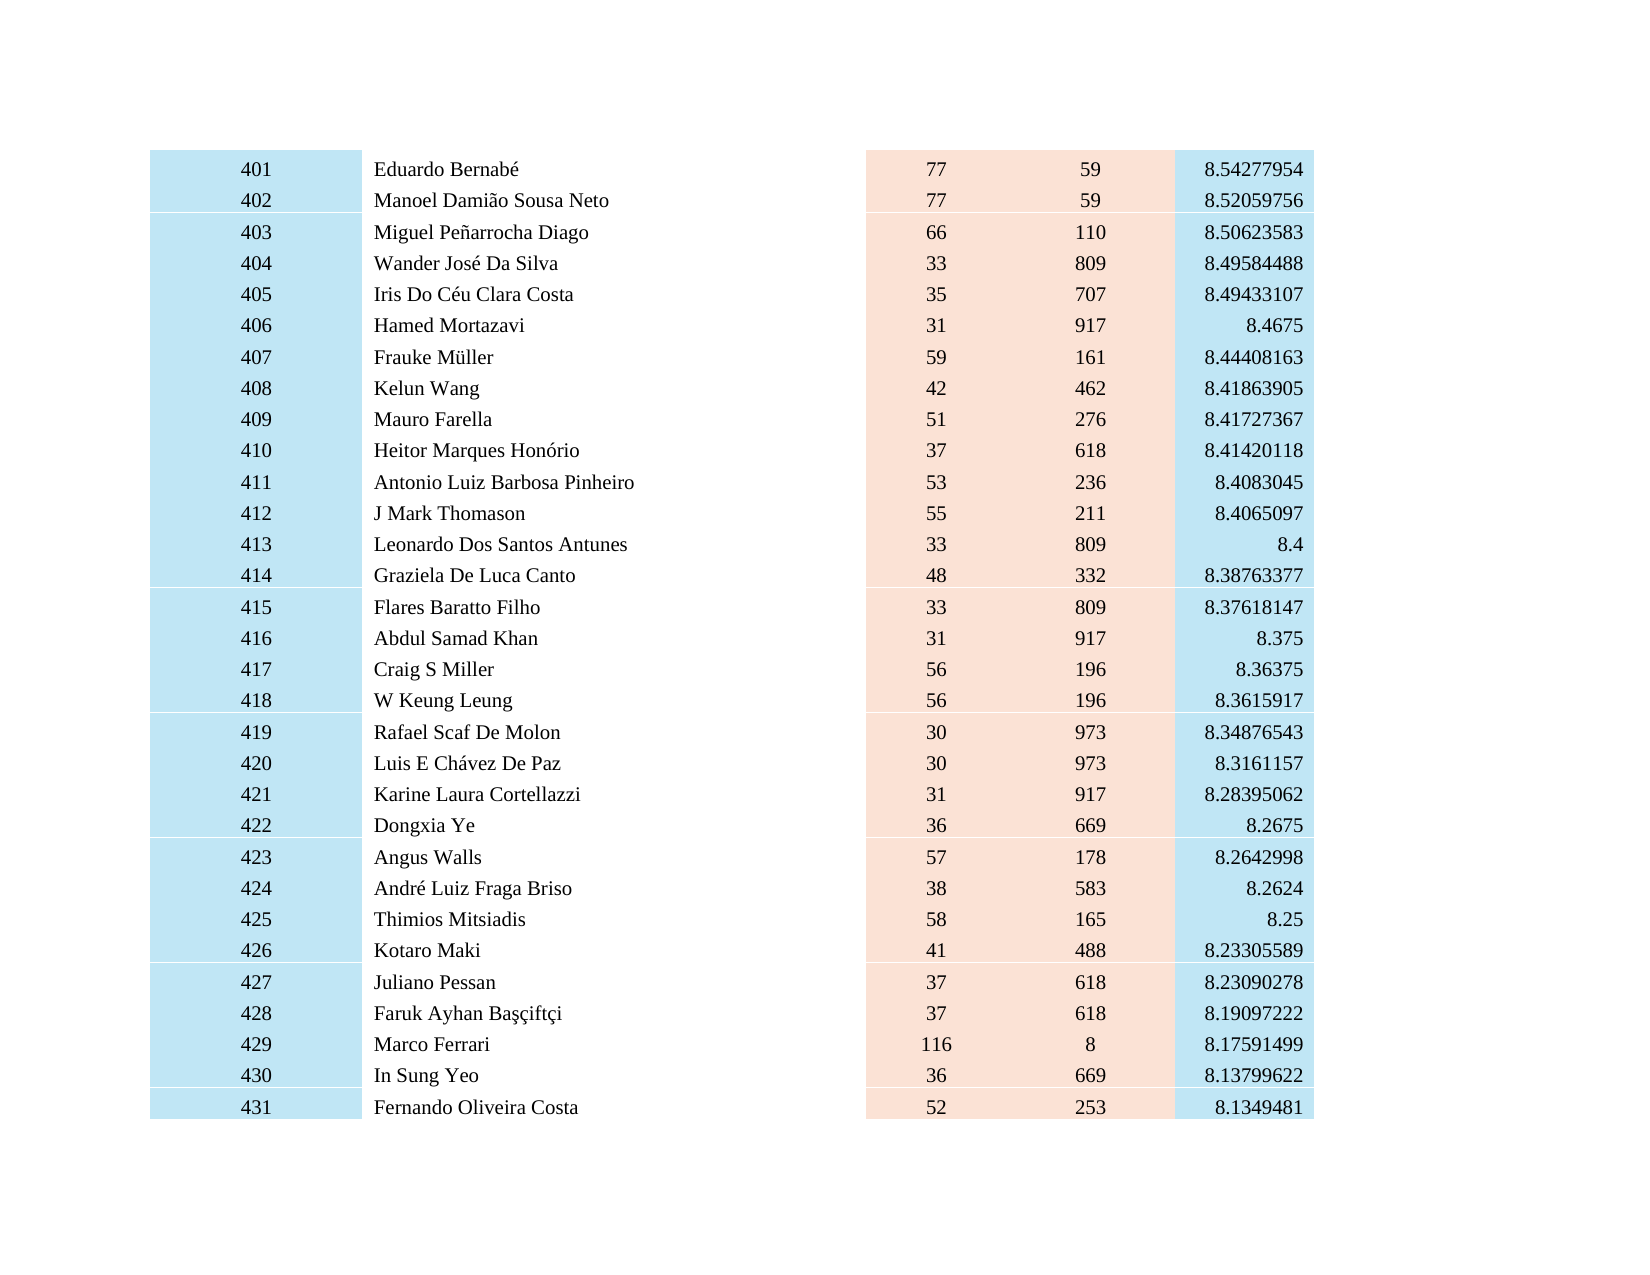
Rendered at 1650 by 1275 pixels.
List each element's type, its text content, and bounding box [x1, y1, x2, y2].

table_cell 8.54277954 [1175, 150, 1314, 181]
table_cell Marco Ferrari [363, 1025, 866, 1056]
table_cell 253 [1006, 1088, 1175, 1119]
table_cell 8.2642998 [1175, 838, 1314, 869]
table_cell 37 [866, 994, 1006, 1025]
table_cell André Luiz Fraga Briso [363, 869, 866, 900]
table_cell 973 [1006, 713, 1175, 744]
table_cell 53 [866, 462, 1006, 494]
table_cell 416 [150, 619, 362, 650]
table_cell 404 [150, 244, 362, 275]
table_cell Craig S Miller [363, 650, 866, 681]
table_cell 8.375 [1175, 619, 1314, 650]
table_cell 8.50623583 [1175, 213, 1314, 244]
table_cell 414 [150, 556, 362, 587]
table_cell 425 [150, 900, 362, 931]
table_cell Kelun Wang [363, 369, 866, 400]
table_cell 165 [1006, 900, 1175, 931]
table_cell 59 [1006, 181, 1175, 212]
table_cell 917 [1006, 306, 1175, 337]
table_cell Eduardo Bernabé [363, 150, 866, 181]
table_cell Wander José Da Silva [363, 244, 866, 275]
table_cell Juliano Pessan [363, 963, 866, 994]
table_cell 419 [150, 713, 362, 744]
table_cell Miguel Peñarrocha Diago [363, 213, 866, 244]
table_cell 33 [866, 525, 1006, 556]
table_cell Manoel Damião Sousa Neto [363, 181, 866, 212]
table_cell Dongxia Ye [363, 806, 866, 837]
table_cell 42 [866, 369, 1006, 400]
table_cell 236 [1006, 462, 1175, 494]
table_cell 276 [1006, 400, 1175, 431]
table_cell 55 [866, 494, 1006, 525]
table_cell Thimios Mitsiadis [363, 900, 866, 931]
table_cell 8.23305589 [1175, 931, 1314, 962]
table_cell 31 [866, 619, 1006, 650]
table_cell 36 [866, 1056, 1006, 1087]
table_cell 917 [1006, 619, 1175, 650]
table_cell 8.17591499 [1175, 1025, 1314, 1056]
table_cell 33 [866, 588, 1006, 619]
table_cell Rafael Scaf De Molon [363, 713, 866, 744]
table_cell 423 [150, 838, 362, 869]
table_cell 8.13799622 [1175, 1056, 1314, 1087]
table_cell 618 [1006, 431, 1175, 462]
table_cell 406 [150, 306, 362, 337]
table_cell 8.52059756 [1175, 181, 1314, 212]
table_cell 407 [150, 337, 362, 369]
table_cell 420 [150, 744, 362, 775]
table_cell 8.4 [1175, 525, 1314, 556]
table_cell 408 [150, 369, 362, 400]
table_cell 56 [866, 650, 1006, 681]
table_cell 8 [1006, 1025, 1175, 1056]
table_cell Karine Laura Cortellazzi [363, 775, 866, 806]
table_cell 462 [1006, 369, 1175, 400]
table_cell 8.4065097 [1175, 494, 1314, 525]
table_cell Luis E Chávez De Paz [363, 744, 866, 775]
table_cell 332 [1006, 556, 1175, 587]
table_cell 417 [150, 650, 362, 681]
table_cell 427 [150, 963, 362, 994]
table_cell 917 [1006, 775, 1175, 806]
table_cell 196 [1006, 681, 1175, 712]
table_cell 116 [866, 1025, 1006, 1056]
table_cell 36 [866, 806, 1006, 837]
table_cell 30 [866, 713, 1006, 744]
table_cell Mauro Farella [363, 400, 866, 431]
table_cell Faruk Ayhan Başçiftçi [363, 994, 866, 1025]
table_cell 38 [866, 869, 1006, 900]
table_cell Frauke Müller [363, 337, 866, 369]
table_cell 410 [150, 431, 362, 462]
table_cell 401 [150, 150, 362, 181]
table_cell 415 [150, 588, 362, 619]
table_cell Antonio Luiz Barbosa Pinheiro [363, 462, 866, 494]
table_cell Abdul Samad Khan [363, 619, 866, 650]
table_cell 8.49584488 [1175, 244, 1314, 275]
table_cell 488 [1006, 931, 1175, 962]
table_cell 33 [866, 244, 1006, 275]
table_cell 409 [150, 400, 362, 431]
table_cell Hamed Mortazavi [363, 306, 866, 337]
table_cell 8.4675 [1175, 306, 1314, 337]
table_cell 110 [1006, 213, 1175, 244]
table_cell 618 [1006, 963, 1175, 994]
table_cell 405 [150, 275, 362, 306]
table_cell 973 [1006, 744, 1175, 775]
table_cell 418 [150, 681, 362, 712]
table_cell 211 [1006, 494, 1175, 525]
table_cell 66 [866, 213, 1006, 244]
table_cell 8.37618147 [1175, 588, 1314, 619]
table_cell Kotaro Maki [363, 931, 866, 962]
table_cell 161 [1006, 337, 1175, 369]
table_cell 178 [1006, 838, 1175, 869]
table_cell 8.3161157 [1175, 744, 1314, 775]
table_cell 8.41727367 [1175, 400, 1314, 431]
table_cell 8.25 [1175, 900, 1314, 931]
table_cell Leonardo Dos Santos Antunes [363, 525, 866, 556]
table_cell 402 [150, 181, 362, 212]
table_cell 52 [866, 1088, 1006, 1119]
table_cell 8.2624 [1175, 869, 1314, 900]
table_cell 8.49433107 [1175, 275, 1314, 306]
table_cell 35 [866, 275, 1006, 306]
table_cell 8.19097222 [1175, 994, 1314, 1025]
table_cell 8.23090278 [1175, 963, 1314, 994]
table_cell 8.28395062 [1175, 775, 1314, 806]
table_cell 8.41420118 [1175, 431, 1314, 462]
table_cell 618 [1006, 994, 1175, 1025]
table_cell 77 [866, 150, 1006, 181]
table_cell 57 [866, 838, 1006, 869]
table_cell 56 [866, 681, 1006, 712]
table_cell 411 [150, 462, 362, 494]
table_cell 8.38763377 [1175, 556, 1314, 587]
table_cell 37 [866, 963, 1006, 994]
table_cell 8.4083045 [1175, 462, 1314, 494]
table_cell 428 [150, 994, 362, 1025]
table_cell 422 [150, 806, 362, 837]
table_cell 809 [1006, 525, 1175, 556]
table_cell 31 [866, 306, 1006, 337]
table_cell 412 [150, 494, 362, 525]
table_cell 426 [150, 931, 362, 962]
table_cell 8.34876543 [1175, 713, 1314, 744]
table_cell 707 [1006, 275, 1175, 306]
table_cell 413 [150, 525, 362, 556]
table_cell 809 [1006, 588, 1175, 619]
table_cell W Keung Leung [363, 681, 866, 712]
table_cell 8.3615917 [1175, 681, 1314, 712]
table_cell 8.1349481 [1175, 1088, 1314, 1119]
table_cell 809 [1006, 244, 1175, 275]
table_cell Graziela De Luca Canto [363, 556, 866, 587]
table_cell 8.36375 [1175, 650, 1314, 681]
table_cell 77 [866, 181, 1006, 212]
table_cell 196 [1006, 650, 1175, 681]
table_cell 59 [1006, 150, 1175, 181]
table_cell Heitor Marques Honório [363, 431, 866, 462]
table_cell 424 [150, 869, 362, 900]
table_cell 8.44408163 [1175, 337, 1314, 369]
table_cell Flares Baratto Filho [363, 588, 866, 619]
table_cell 48 [866, 556, 1006, 587]
table_cell 431 [150, 1088, 362, 1119]
table_cell 8.2675 [1175, 806, 1314, 837]
table_cell 31 [866, 775, 1006, 806]
table_cell Fernando Oliveira Costa [363, 1088, 866, 1119]
table_cell Iris Do Céu Clara Costa [363, 275, 866, 306]
table_cell 669 [1006, 806, 1175, 837]
table_cell 583 [1006, 869, 1175, 900]
table_cell 8.41863905 [1175, 369, 1314, 400]
table_cell 41 [866, 931, 1006, 962]
table_cell 429 [150, 1025, 362, 1056]
table_cell 669 [1006, 1056, 1175, 1087]
table_cell 59 [866, 337, 1006, 369]
table_cell 51 [866, 400, 1006, 431]
table_cell 37 [866, 431, 1006, 462]
table_cell 430 [150, 1056, 362, 1087]
table_cell 58 [866, 900, 1006, 931]
table_cell 30 [866, 744, 1006, 775]
table_cell J Mark Thomason [363, 494, 866, 525]
table_cell In Sung Yeo [363, 1056, 866, 1087]
table_cell 403 [150, 213, 362, 244]
table_cell Angus Walls [363, 838, 866, 869]
table_cell 421 [150, 775, 362, 806]
